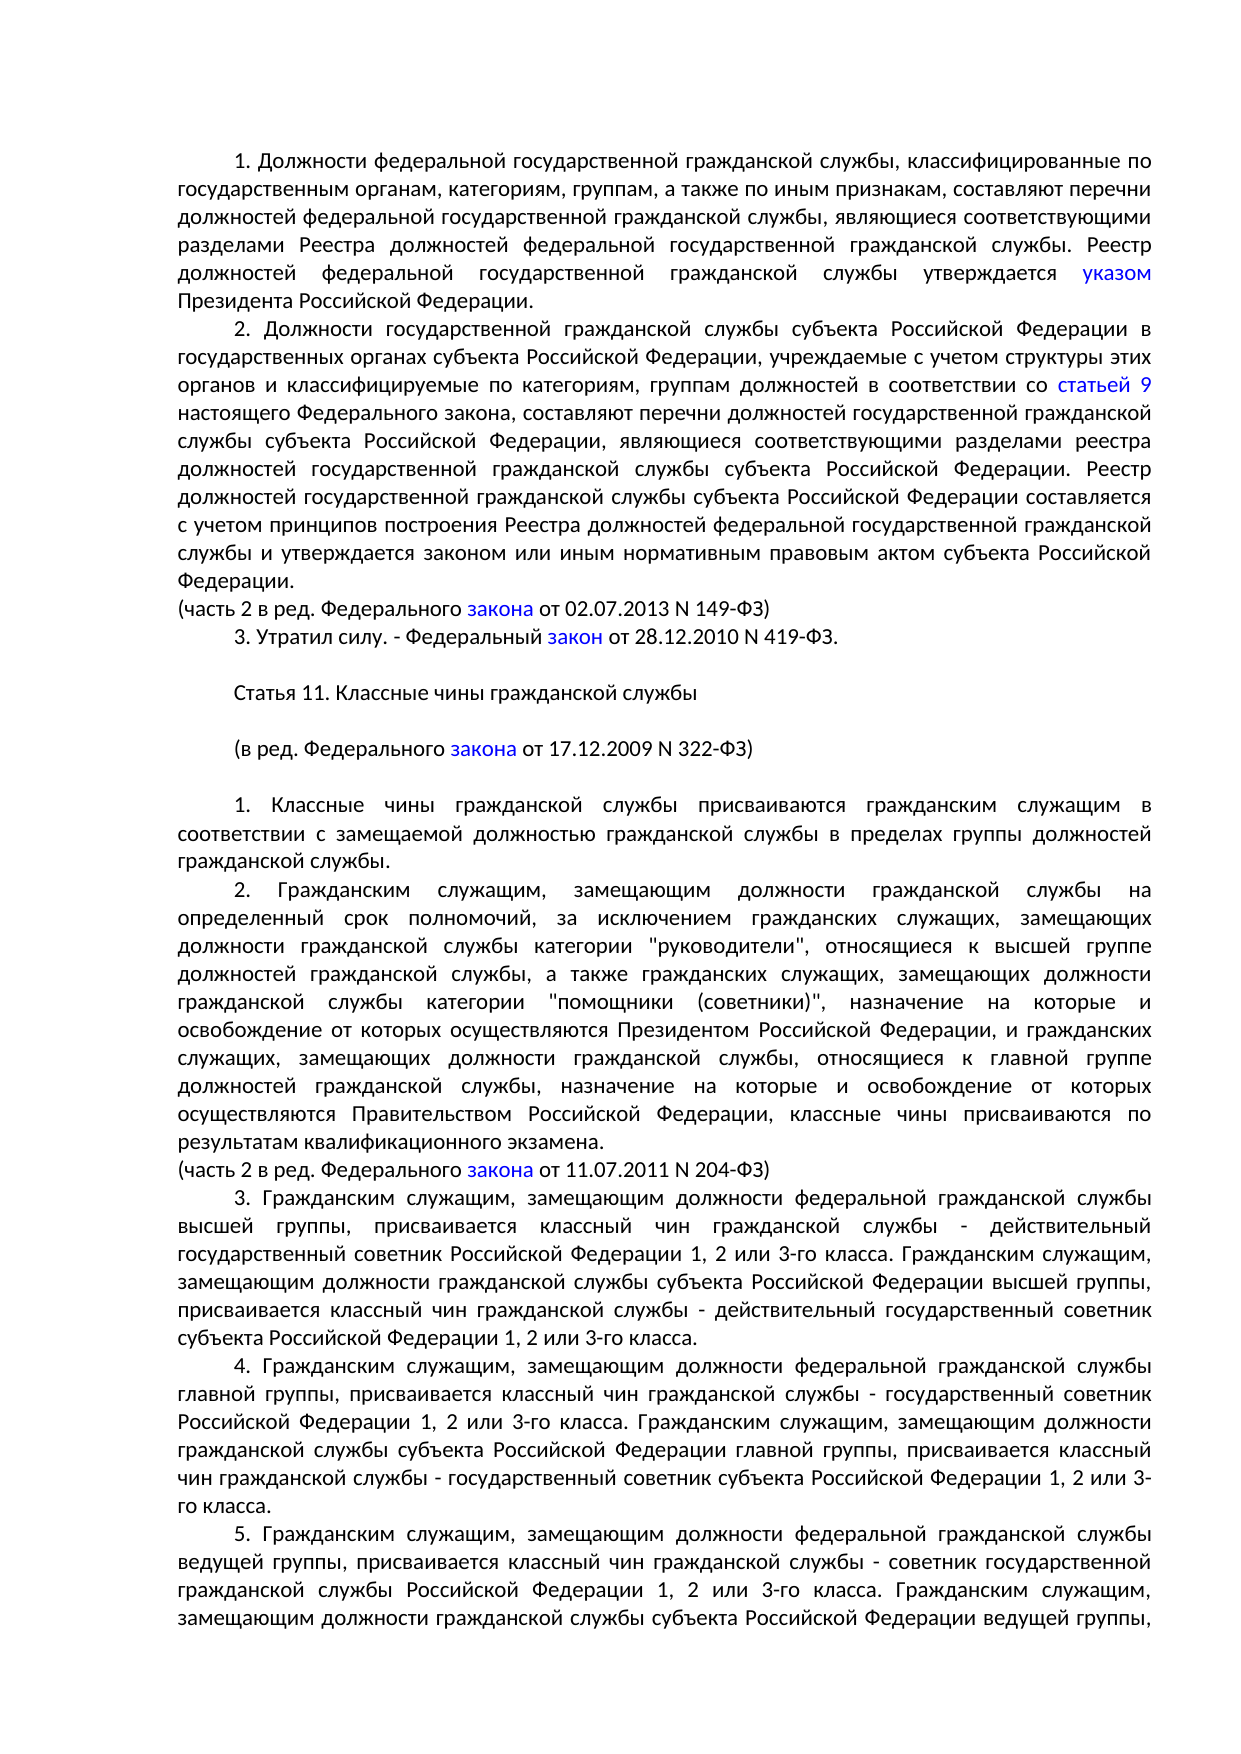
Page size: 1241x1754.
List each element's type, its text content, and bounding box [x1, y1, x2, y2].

text Статья 11. Классные чины гражданской службы [177, 678, 1152, 707]
text 2. Гражданским служащим, замещающим должности гражданской службы на определенный срок полномочий, за исключением гражданских служащих, замещающих должности гражданской службы категории "руководители", относящиеся к высшей группе должностей гражданской службы, а также гражданских служащих, замещающих должности гражданской службы категории "помощники (советники)", назначение на которые и освобождение от которых осуществляются Президентом Российской Федерации, и гражданских служащих, замещающих должности гражданской службы, относящиеся к главной группе должностей гражданской службы, назначение на которые и освобождение от которых осуществляются Правительством Российской Федерации, классные чины присваиваются по результатам квалификационного экзамена. [177, 875, 1152, 1155]
text 1. Классные чины гражданской службы присваиваются гражданским служащим в соответствии с замещаемой должностью гражданской службы в пределах группы должностей гражданской службы. [177, 791, 1152, 875]
text (часть 2 в ред. Федерального закона от 11.07.2011 N 204-ФЗ) [177, 1155, 1152, 1183]
text 3. Утратил силу. - Федеральный закон от 28.12.2010 N 419-ФЗ. [177, 622, 1152, 651]
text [177, 1519, 1152, 1631]
text (часть 2 в ред. Федерального закона от 02.07.2013 N 149-ФЗ) [177, 594, 1152, 622]
text 4. Гражданским служащим, замещающим должности федеральной гражданской службы главной группы, присваивается классный чин гражданской службы - государственный советник Российской Федерации 1, 2 или 3-го класса. Гражданским служащим, замещающим должности гражданской службы субъекта Российской Федерации главной группы, присваивается классный чин гражданской службы - государственный советник субъекта Российской Федерации 1, 2 или 3-го класса. [177, 1351, 1152, 1519]
text (в ред. Федерального закона от 17.12.2009 N 322-ФЗ) [177, 734, 1152, 763]
text 1. Должности федеральной государственной гражданской службы, классифицированные по государственным органам, категориям, группам, а также по иным признакам, составляют перечни должностей федеральной государственной гражданской службы, являющиеся соответствующими разделами Реестра должностей федеральной государственной гражданской службы. Реестр должностей федеральной государственной гражданской службы утверждается указом Президента Российской Федерации. [177, 146, 1152, 314]
text 3. Гражданским служащим, замещающим должности федеральной гражданской службы высшей группы, присваивается классный чин гражданской службы - действительный государственный советник Российской Федерации 1, 2 или 3-го класса. Гражданским служащим, замещающим должности гражданской службы субъекта Российской Федерации высшей группы, присваивается классный чин гражданской службы - действительный государственный советник субъекта Российской Федерации 1, 2 или 3-го класса. [177, 1183, 1152, 1351]
text 2. Должности государственной гражданской службы субъекта Российской Федерации в государственных органах субъекта Российской Федерации, учреждаемые с учетом структуры этих органов и классифицируемые по категориям, группам должностей в соответствии со статьей 9 настоящего Федерального закона, составляют перечни должностей государственной гражданской службы субъекта Российской Федерации, являющиеся соответствующими разделами реестра должностей государственной гражданской службы субъекта Российской Федерации. Реестр должностей государственной гражданской службы субъекта Российской Федерации составляется с учетом принципов построения Реестра должностей федеральной государственной гражданской службы и утверждается законом или иным нормативным правовым актом субъекта Российской Федерации. [177, 314, 1152, 594]
